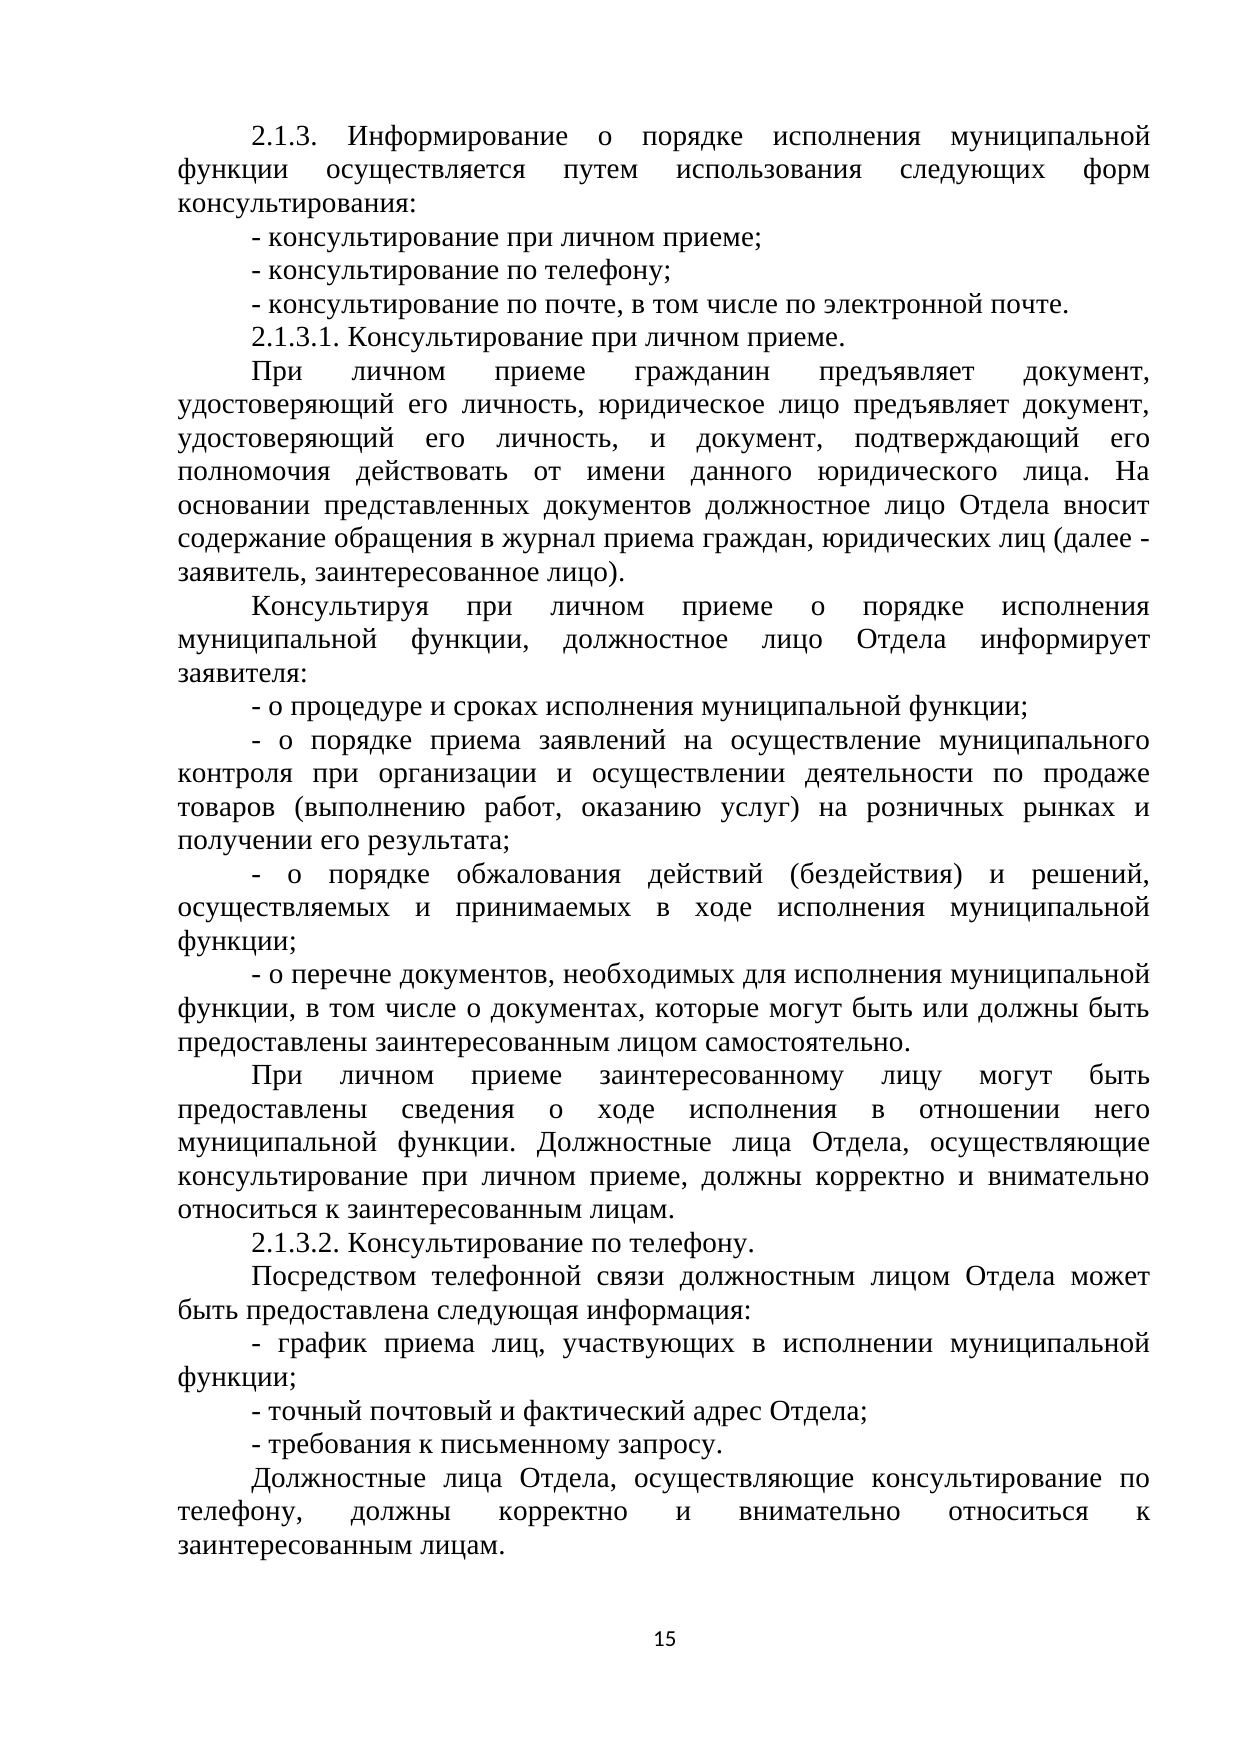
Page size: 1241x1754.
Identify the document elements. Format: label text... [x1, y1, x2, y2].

text - о порядке обжалования действий (бездействия) и решений, осуществляемых и принимаемых в ходе исполнения муниципальной функции; [177, 856, 1152, 957]
text - график приема лиц, участвующих в исполнении муниципальной функции; [177, 1326, 1152, 1393]
text - о перечне документов, необходимых для исполнения муниципальной функции, в том числе о документах, которые могут быть или должны быть предоставлены заинтересованным лицом самостоятельно. [177, 957, 1152, 1057]
text - о процедуре и сроках исполнения муниципальной функции; [177, 688, 1152, 722]
text 2.1.3.1. Консультирование при личном приеме. [177, 319, 1152, 353]
text - о порядке приема заявлений на осуществление муниципального контроля при организации и осуществлении деятельности по продаже товаров (выполнению работ, оказанию услуг) на розничных рынках и получении его результата; [177, 722, 1152, 856]
text Консультируя при личном приеме о порядке исполнения муниципальной функции, должностное лицо Отдела информирует заявителя: [177, 588, 1152, 688]
text - консультирование при личном приеме; [177, 219, 1152, 252]
text - требования к письменному запросу. [177, 1426, 1152, 1460]
text - консультирование по телефону; [177, 252, 1152, 286]
text Посредством телефонной связи должностным лицом Отдела может быть предоставлена следующая информация: [177, 1258, 1152, 1326]
text При личном приеме заинтересованному лицу могут быть предоставлены сведения о ходе исполнения в отношении него муниципальной функции. Должностные лица Отдела, осуществляющие консультирование при личном приеме, должны корректно и внимательно относиться к заинтересованным лицам. [177, 1057, 1152, 1225]
text 2.1.3. Информирование о порядке исполнения муниципальной функции осуществляется путем использования следующих форм консультирования: [177, 118, 1152, 219]
text - точный почтовый и фактический адрес Отдела; [177, 1393, 1152, 1426]
text 2.1.3.2. Консультирование по телефону. [177, 1225, 1152, 1258]
text Должностные лица Отдела, осуществляющие консультирование по телефону, должны корректно и внимательно относиться к заинтересованным лицам. [177, 1460, 1152, 1560]
text - консультирование по почте, в том числе по электронной почте. [177, 286, 1152, 319]
text При личном приеме гражданин предъявляет документ, удостоверяющий его личность, юридическое лицо предъявляет документ, удостоверяющий его личность, и документ, подтверждающий его полномочия действовать от имени данного юридического лица. На основании представленных документов должностное лицо Отдела вносит содержание обращения в журнал приема граждан, юридических лиц (далее - заявитель, заинтересованное лицо). [177, 353, 1152, 588]
